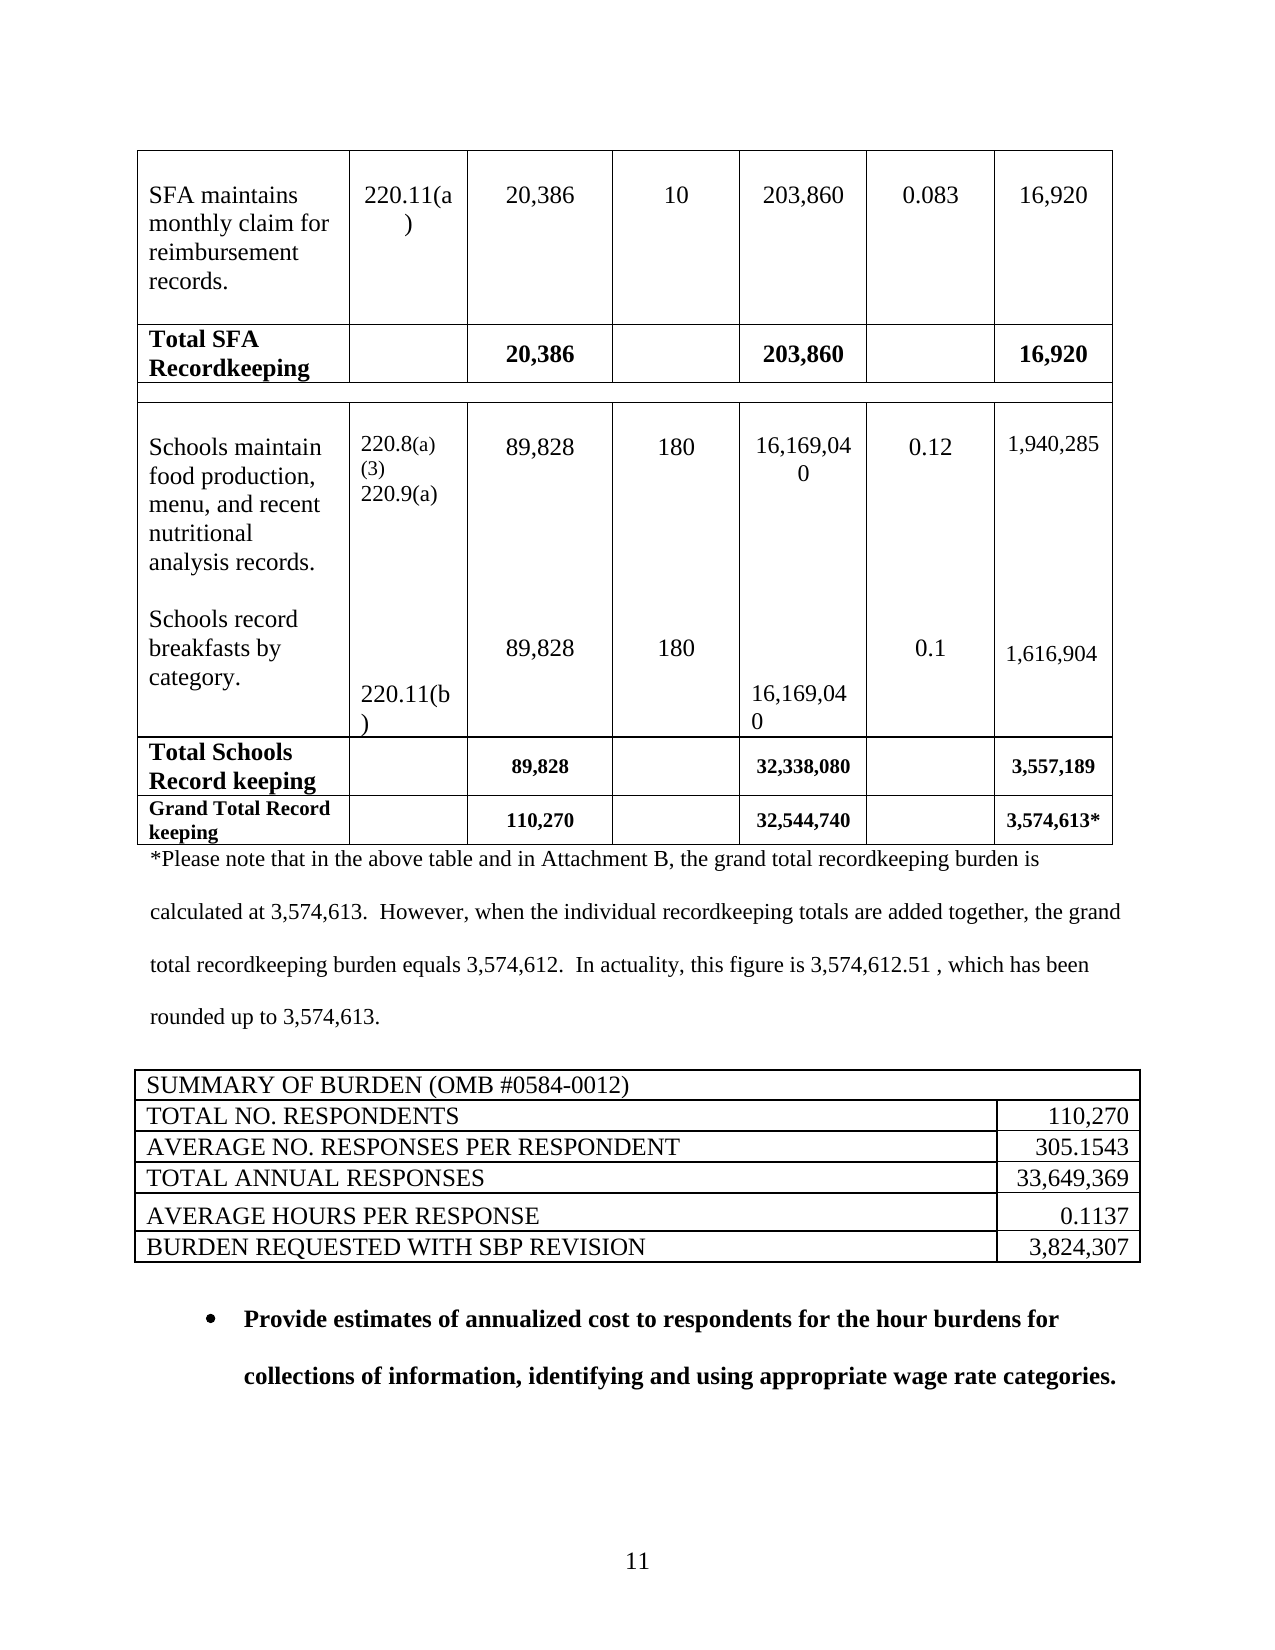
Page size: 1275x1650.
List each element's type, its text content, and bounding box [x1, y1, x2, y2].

table_cell Total Schools Record keeping [138, 738, 349, 795]
table_cell [350, 796, 467, 844]
table_cell 220.8(a)(3) 220.9(a) 220.11(b) [350, 403, 467, 736]
table_cell Grand Total Record keeping [138, 796, 349, 844]
table_cell SFA maintains monthly claim for reimbursement records. [138, 151, 349, 323]
table_cell [350, 325, 467, 382]
table_cell BURDEN REQUESTED WITH SBP REVISION [136, 1232, 996, 1261]
table_cell 0.1137 [998, 1193, 1139, 1230]
table_cell 33,649,369 [998, 1162, 1139, 1192]
table_header SUMMARY OF BURDEN (OMB #0584-0012) [136, 1071, 1139, 1099]
table_cell 3,557,189 [995, 738, 1112, 795]
table_cell AVERAGE NO. RESPONSES PER RESPONDENT [136, 1132, 996, 1161]
table_cell Schools maintain food production, menu, and recent nutritional analysis records. Schools record breakfasts by category. [138, 403, 349, 736]
table_cell [867, 738, 994, 795]
table_cell 203,860 [740, 325, 866, 382]
table_cell AVERAGE HOURS PER RESPONSE [136, 1194, 996, 1230]
table_cell [350, 738, 467, 795]
table_cell 89,828 89,828 [468, 403, 612, 736]
table_cell 305.1543 [998, 1131, 1139, 1161]
table_cell 110,270 [998, 1101, 1139, 1130]
table_cell 10 [613, 151, 739, 323]
table_cell [867, 325, 994, 382]
table_cell 32,544,740 [740, 796, 866, 844]
table_cell 110,270 [468, 796, 612, 844]
table_cell 16,169,040 16,169,040 [740, 403, 866, 736]
table_cell [867, 796, 994, 844]
table_cell 220.11(a) [350, 151, 467, 323]
text *Please note that in the above table and in Attachment B, the grand total recordkeeping burden is calculated at 3,574,613. However, when the individual recordkeeping totals are added together, the grand total recordkeeping burden equals 3,574,612. In actuality, this figure is 3,574,612.51 , which has been rounded up to 3,574,613. [150, 845, 1125, 1030]
table_cell TOTAL NO. RESPONDENTS [136, 1101, 996, 1130]
table_cell 32,338,080 [740, 738, 866, 795]
table_cell 16,920 [995, 325, 1112, 382]
table_cell [138, 383, 1112, 402]
table_cell 3,824,307 [998, 1231, 1139, 1261]
table_cell 20,386 [468, 325, 612, 382]
table_cell [613, 796, 739, 844]
table_cell 20,386 [468, 151, 612, 323]
table_cell 16,920 [995, 151, 1112, 323]
table_cell [613, 325, 739, 382]
table_cell 0.083 [867, 151, 994, 323]
table_cell TOTAL ANNUAL RESPONSES [136, 1163, 996, 1192]
table_cell Total SFA Recordkeeping [138, 325, 349, 382]
table_cell [613, 738, 739, 795]
table_cell 1,940,285 1,616,904 [995, 403, 1112, 736]
list Provide estimates of annualized cost to respondents for the hour burdens for collections of information, identifying and using appropriate wage rate categories. [206, 1304, 1125, 1390]
table_cell 3,574,613* [995, 796, 1112, 844]
table_cell 89,828 [468, 738, 612, 795]
table_cell 0.12 0.1 [867, 403, 994, 736]
table_cell 180 180 [613, 403, 739, 736]
table_cell 203,860 [740, 151, 866, 323]
